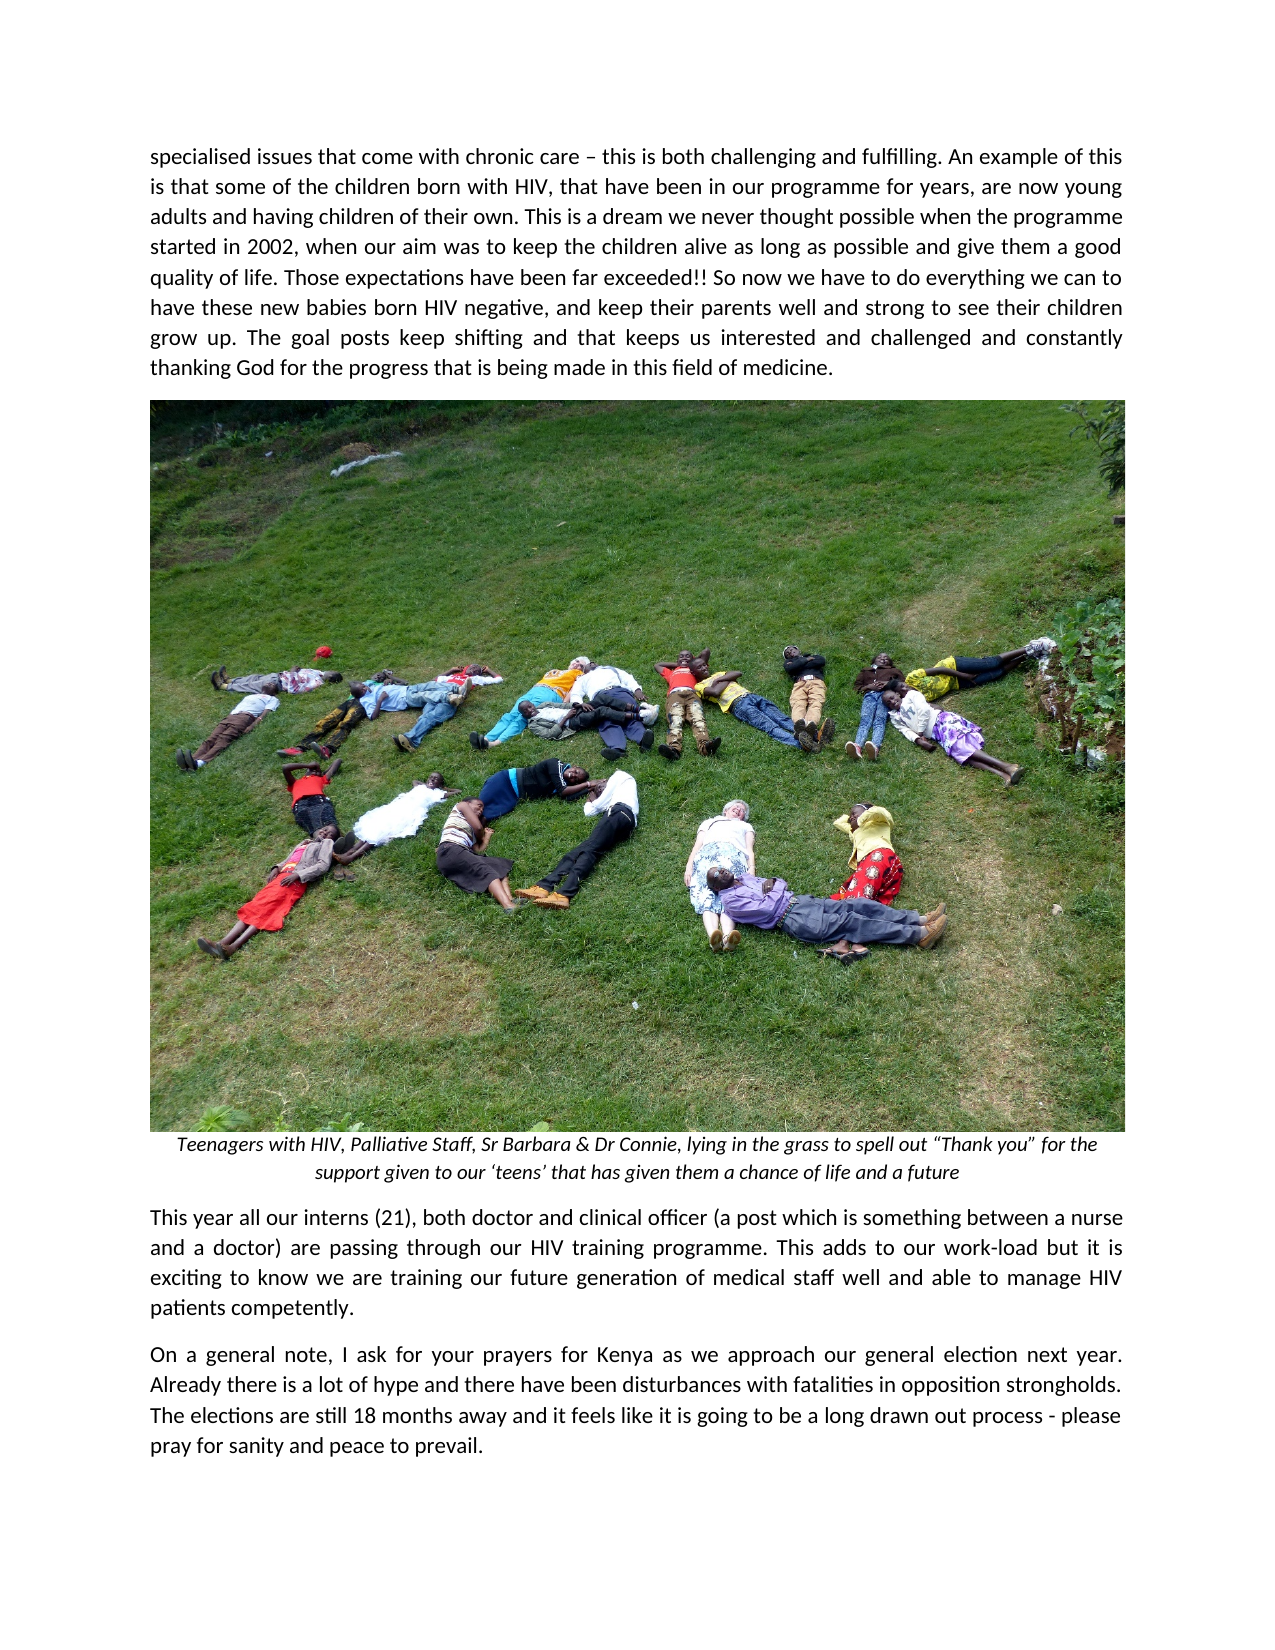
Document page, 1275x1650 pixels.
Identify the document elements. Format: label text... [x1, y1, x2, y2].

picture [150, 400, 1125, 1132]
text Teenagers with HIV, Palliative Staff, Sr Barbara & Dr Connie, lying in the grass to spell out “Thank you” for the support given to our ‘teens’ that has given them a chance of life and a future [150, 1132, 1125, 1184]
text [150, 142, 1125, 381]
text On a general note, I ask for your prayers for Kenya as we approach our general election next year. Already there is a lot of hype and there have been disturbances with fatalities in opposition strongholds. The elections are still 18 months away and it feels like it is going to be a long drawn out process - please pray for sanity and peace to prevail. [150, 1340, 1125, 1459]
text This year all our interns (21), both doctor and clinical officer (a post which is something between a nurse and a doctor) are passing through our HIV training programme. This adds to our work-load but it is exciting to know we are training our future generation of medical staff well and able to manage HIV patients competently. [150, 1203, 1125, 1322]
